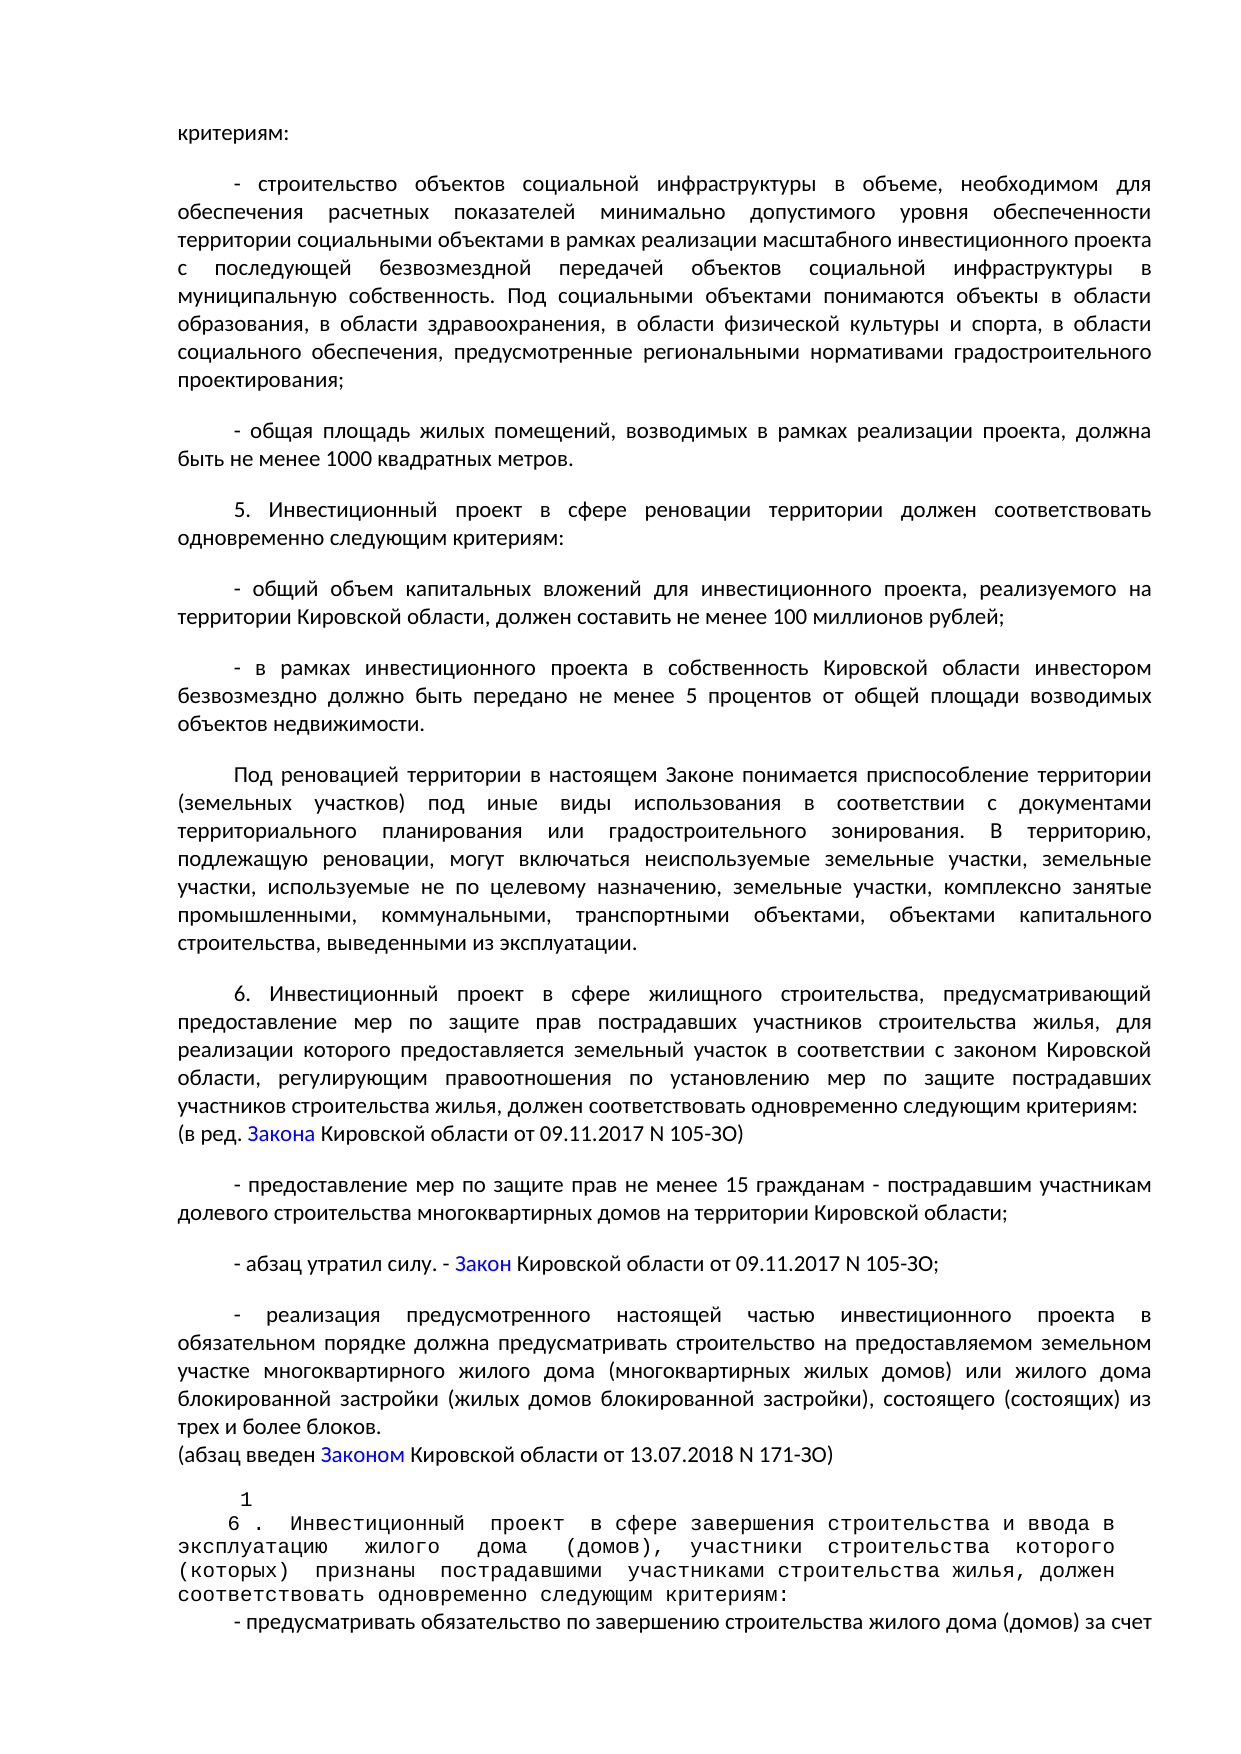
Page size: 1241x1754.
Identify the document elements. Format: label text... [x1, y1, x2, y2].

text 1 [177, 1489, 1152, 1513]
text - предоставление мер по защите прав не менее 15 гражданам - пострадавшим участникам долевого строительства многоквартирных домов на территории Кировской области; [177, 1170, 1152, 1226]
text 6 . Инвестиционный проект в сфере завершения строительства и ввода в [177, 1513, 1152, 1536]
text - общий объем капитальных вложений для инвестиционного проекта, реализуемого на территории Кировской области, должен составить не менее 100 миллионов рублей; [177, 574, 1152, 630]
text эксплуатацию жилого дома (домов), участники строительства которого [177, 1536, 1152, 1560]
text соответствовать одновременно следующим критериям: [177, 1583, 1152, 1607]
text (в ред. Закона Кировской области от 09.11.2017 N 105-ЗО) [177, 1119, 1152, 1147]
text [177, 118, 1152, 146]
text 6. Инвестиционный проект в сфере жилищного строительства, предусматривающий предоставление мер по защите прав пострадавших участников строительства жилья, для реализации которого предоставляется земельный участок в соответствии с законом Кировской области, регулирующим правоотношения по установлению мер по защите пострадавших участников строительства жилья, должен соответствовать одновременно следующим критериям: [177, 979, 1152, 1119]
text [177, 1607, 1152, 1635]
text - абзац утратил силу. - Закон Кировской области от 09.11.2017 N 105-ЗО; [177, 1249, 1152, 1277]
text - в рамках инвестиционного проекта в собственность Кировской области инвестором безвозмездно должно быть передано не менее 5 процентов от общей площади возводимых объектов недвижимости. [177, 653, 1152, 737]
text Под реновацией территории в настоящем Законе понимается приспособление территории (земельных участков) под иные виды использования в соответствии с документами территориального планирования или градостроительного зонирования. В территорию, подлежащую реновации, могут включаться неиспользуемые земельные участки, земельные участки, используемые не по целевому назначению, земельные участки, комплексно занятые промышленными, коммунальными, транспортными объектами, объектами капитального строительства, выведенными из эксплуатации. [177, 760, 1152, 956]
text - строительство объектов социальной инфраструктуры в объеме, необходимом для обеспечения расчетных показателей минимально допустимого уровня обеспеченности территории социальными объектами в рамках реализации масштабного инвестиционного проекта с последующей безвозмездной передачей объектов социальной инфраструктуры в муниципальную собственность. Под социальными объектами понимаются объекты в области образования, в области здравоохранения, в области физической культуры и спорта, в области социального обеспечения, предусмотренные региональными нормативами градостроительного проектирования; [177, 169, 1152, 393]
text (которых) признаны пострадавшими участниками строительства жилья, должен [177, 1560, 1152, 1583]
text 5. Инвестиционный проект в сфере реновации территории должен соответствовать одновременно следующим критериям: [177, 495, 1152, 551]
text - общая площадь жилых помещений, возводимых в рамках реализации проекта, должна быть не менее 1000 квадратных метров. [177, 416, 1152, 472]
text (абзац введен Законом Кировской области от 13.07.2018 N 171-ЗО) [177, 1440, 1152, 1468]
text - реализация предусмотренного настоящей частью инвестиционного проекта в обязательном порядке должна предусматривать строительство на предоставляемом земельном участке многоквартирного жилого дома (многоквартирных жилых домов) или жилого дома блокированной застройки (жилых домов блокированной застройки), состоящего (состоящих) из трех и более блоков. [177, 1300, 1152, 1440]
